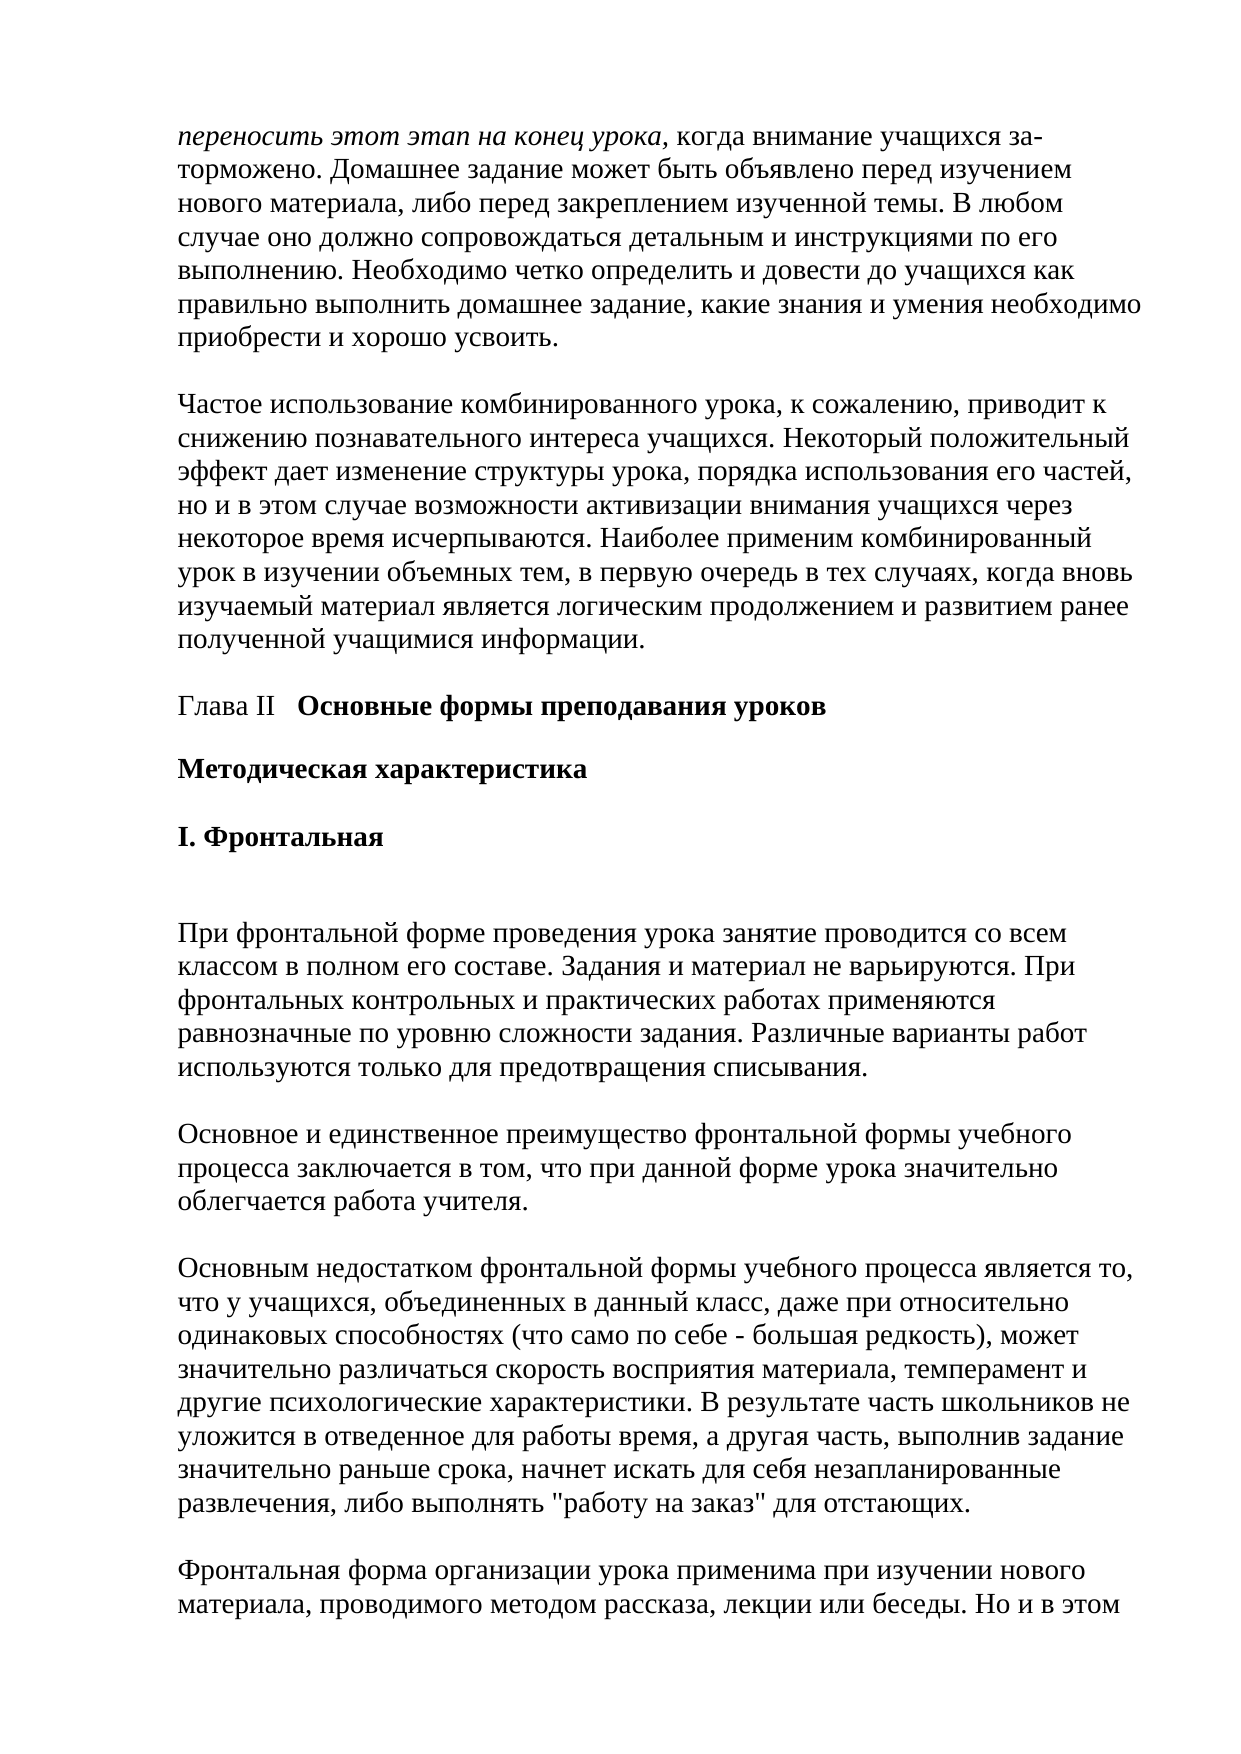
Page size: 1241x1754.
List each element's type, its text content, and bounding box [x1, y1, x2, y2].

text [177, 881, 1152, 1619]
text Методическая характеристика [177, 751, 1152, 784]
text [177, 118, 1152, 722]
text I. Фронтальная [177, 819, 1152, 852]
